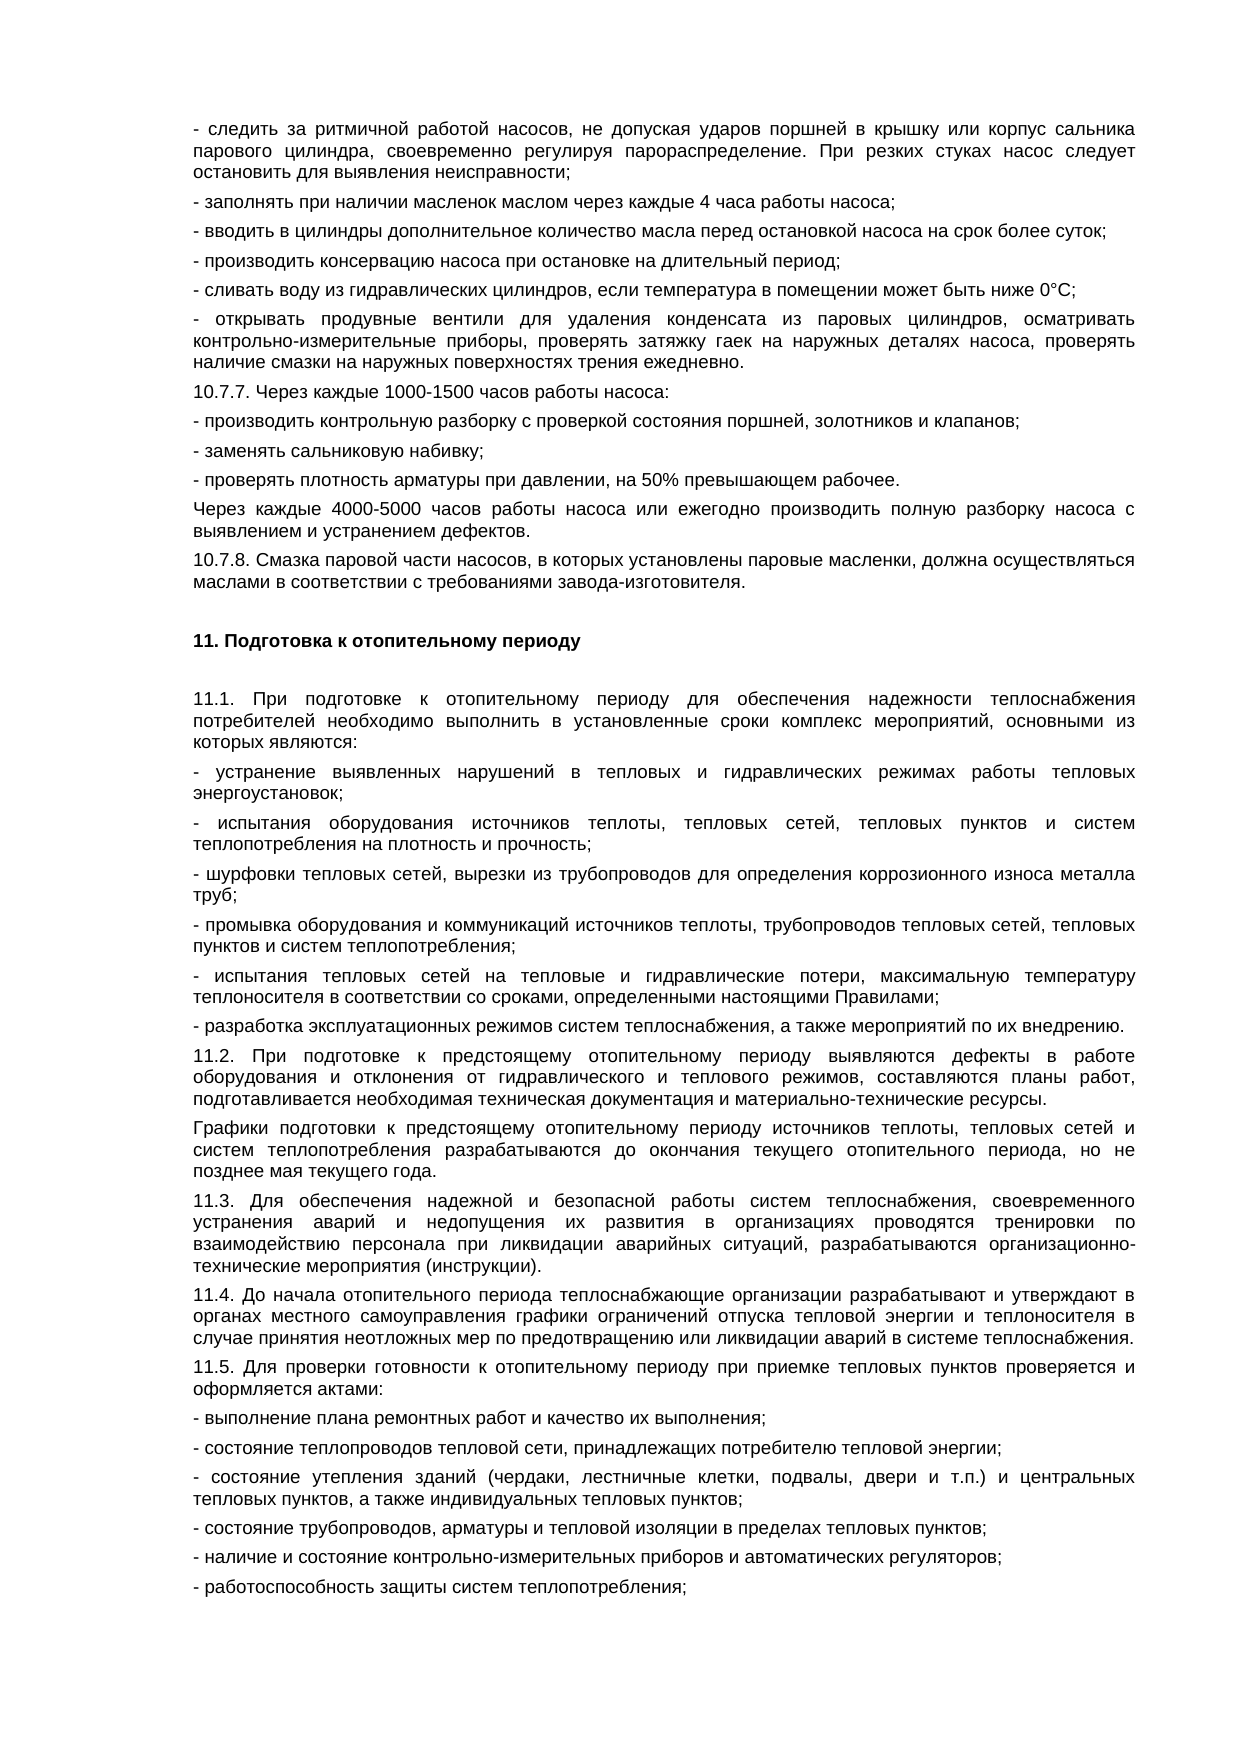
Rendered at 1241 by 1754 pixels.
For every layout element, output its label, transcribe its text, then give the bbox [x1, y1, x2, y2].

text 10.7.7. Через каждые 1000-1500 часов работы насоса: [193, 381, 1136, 402]
text - проверять плотность арматуры при давлении, на 50% превышающем рабочее. [193, 469, 1136, 490]
text 11.1. При подготовке к отопительному периоду для обеспечения надежности теплоснабжения потребителей необходимо выполнить в установленные сроки комплекс мероприятий, основными из которых являются: [193, 688, 1136, 753]
text - шурфовки тепловых сетей, вырезки из трубопроводов для определения коррозионного износа металла труб; [193, 862, 1136, 906]
text - работоспособность защиты систем теплопотребления; [193, 1576, 1136, 1597]
text 11.4. До начала отопительного периода теплоснабжающие организации разрабатывают и утверждают в органах местного самоуправления графики ограничений отпуска тепловой энергии и теплоносителя в случае принятия неотложных мер по предотвращению или ликвидации аварий в системе теплоснабжения. [193, 1284, 1136, 1348]
text - заполнять при наличии масленок маслом через каждые 4 часа работы насоса; [193, 191, 1136, 212]
text - сливать воду из гидравлических цилиндров, если температура в помещении может быть ниже 0°С; [193, 279, 1136, 300]
text Графики подготовки к предстоящему отопительному периоду источников теплоты, тепловых сетей и систем теплопотребления разрабатываются до окончания текущего отопительного периода, но не позднее мая текущего года. [193, 1117, 1136, 1182]
text - состояние трубопроводов, арматуры и тепловой изоляции в пределах тепловых пунктов; [193, 1517, 1136, 1538]
text 11.5. Для проверки готовности к отопительному периоду при приемке тепловых пунктов проверяется и оформляется актами: [193, 1356, 1136, 1399]
text - производить консервацию насоса при остановке на длительный период; [193, 249, 1136, 271]
text - состояние теплопроводов тепловой сети, принадлежащих потребителю тепловой энергии; [193, 1437, 1136, 1458]
text - производить контрольную разборку с проверкой состояния поршней, золотников и клапанов; [193, 410, 1136, 432]
text - открывать продувные вентили для удаления конденсата из паровых цилиндров, осматривать контрольно-измерительные приборы, проверять затяжку гаек на наружных деталях насоса, проверять наличие смазки на наружных поверхностях трения ежедневно. [193, 308, 1136, 373]
text - испытания тепловых сетей на тепловые и гидравлические потери, максимальную температуру теплоносителя в соответствии со сроками, определенными настоящими Правилами; [193, 964, 1136, 1007]
text - устранение выявленных нарушений в тепловых и гидравлических режимах работы тепловых энергоустановок; [193, 761, 1136, 804]
text 11.2. При подготовке к предстоящему отопительному периоду выявляются дефекты в работе оборудования и отклонения от гидравлического и теплового режимов, составляются планы работ, подготавливается необходимая техническая документация и материально-технические ресурсы. [193, 1045, 1136, 1109]
text - разработка эксплуатационных режимов систем теплоснабжения, а также мероприятий по их внедрению. [193, 1015, 1136, 1037]
text - наличие и состояние контрольно-измерительных приборов и автоматических регуляторов; [193, 1546, 1136, 1568]
text 10.7.8. Смазка паровой части насосов, в которых установлены паровые масленки, должна осуществляться маслами в соответствии с требованиями завода-изготовителя. [193, 549, 1136, 592]
text 11.3. Для обеспечения надежной и безопасной работы систем теплоснабжения, своевременного устранения аварий и недопущения их развития в организациях проводятся тренировки по взаимодействию персонала при ликвидации аварийных ситуаций, разрабатываются организационно-технические мероприятия (инструкции). [193, 1190, 1136, 1276]
text - следить за ритмичной работой насосов, не допуская ударов поршней в крышку или корпус сальника парового цилиндра, своевременно регулируя парораспределение. При резких стуках насос следует остановить для выявления неисправности; [193, 118, 1136, 183]
text - вводить в цилиндры дополнительное количество масла перед остановкой насоса на срок более суток; [193, 220, 1136, 242]
text - состояние утепления зданий (чердаки, лестничные клетки, подвалы, двери и т.п.) и центральных тепловых пунктов, а также индивидуальных тепловых пунктов; [193, 1466, 1136, 1509]
text - промывка оборудования и коммуникаций источников теплоты, трубопроводов тепловых сетей, тепловых пунктов и систем теплопотребления; [193, 913, 1136, 957]
text - заменять сальниковую набивку; [193, 439, 1136, 461]
text - выполнение плана ремонтных работ и качество их выполнения; [193, 1407, 1136, 1429]
text - испытания оборудования источников теплоты, тепловых сетей, тепловых пунктов и систем теплопотребления на плотность и прочность; [193, 812, 1136, 855]
text Через каждые 4000-5000 часов работы насоса или ежегодно производить полную разборку насоса с выявлением и устранением дефектов. [193, 498, 1136, 541]
text 11. Подготовка к отопительному периоду [193, 629, 1136, 651]
